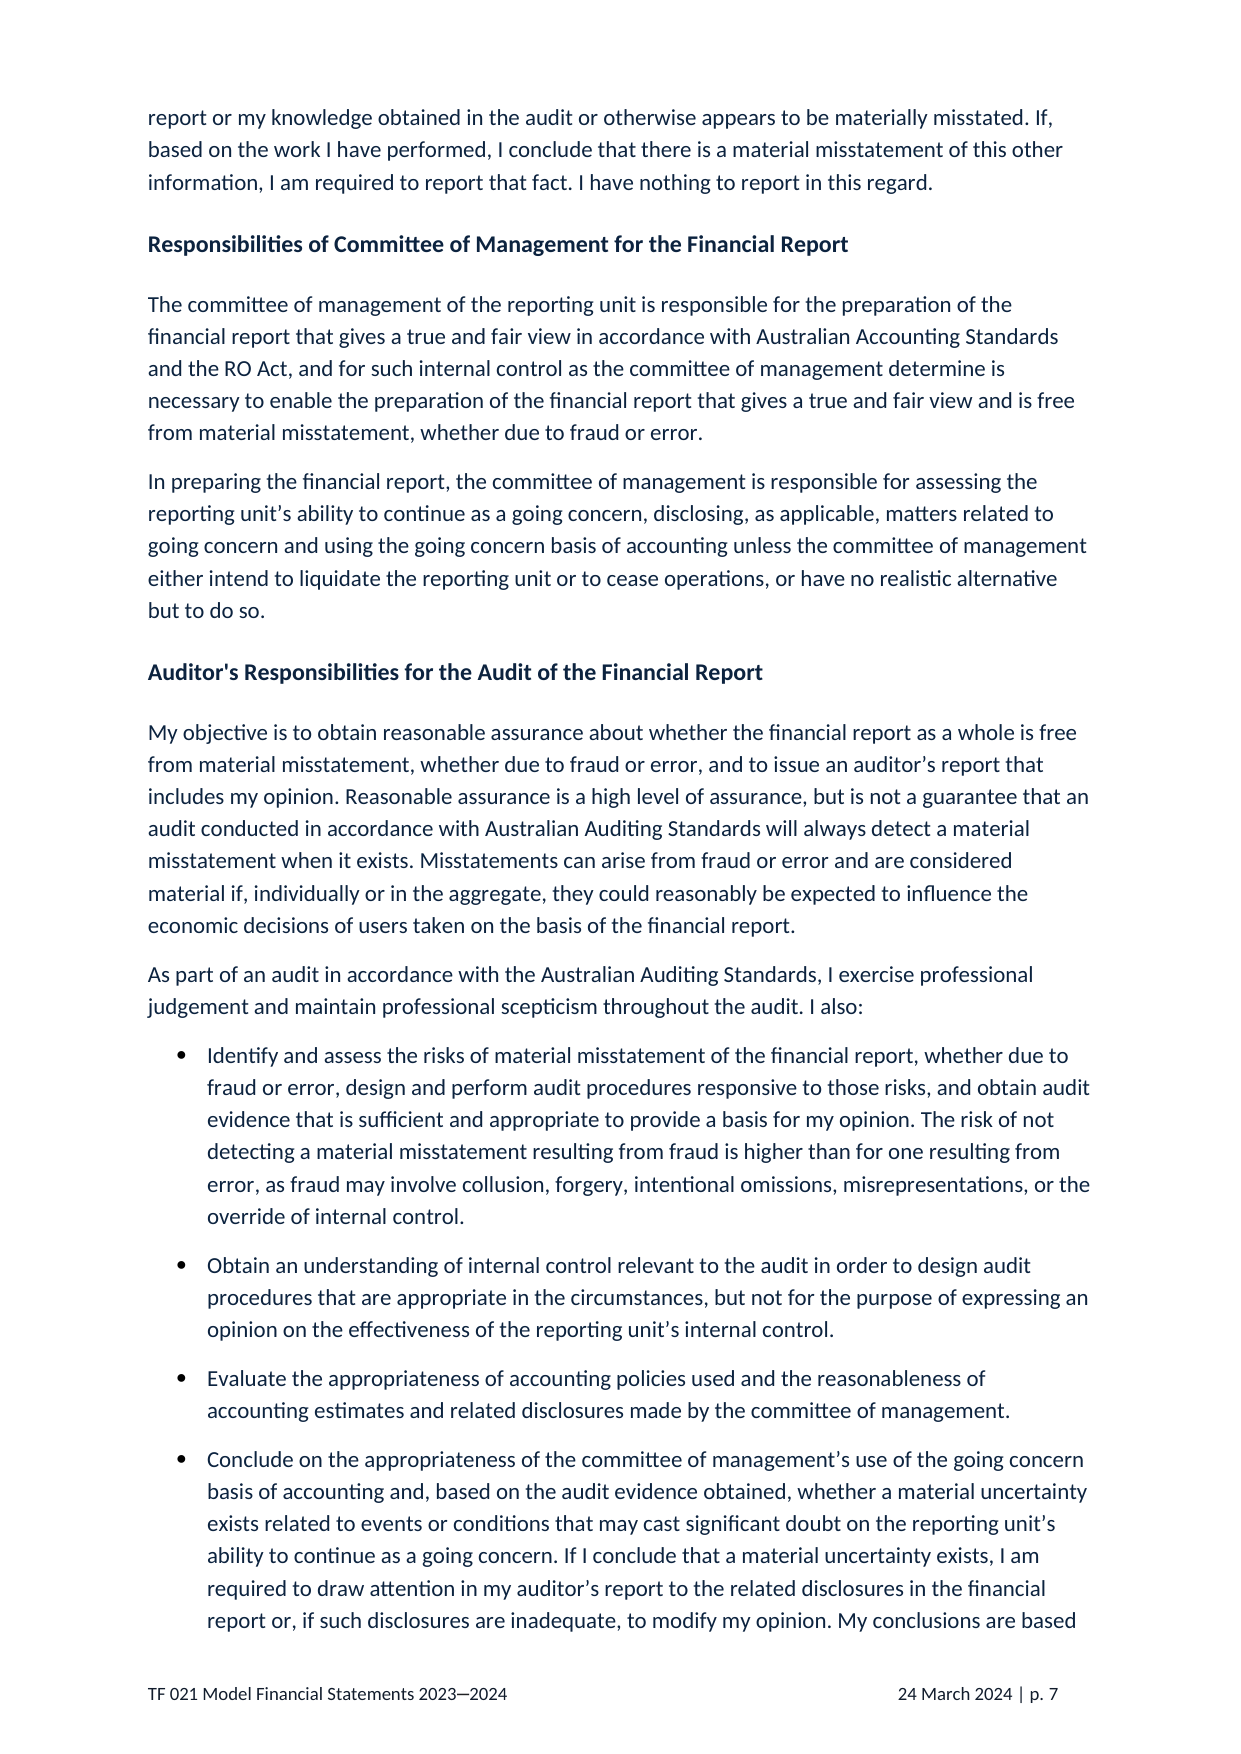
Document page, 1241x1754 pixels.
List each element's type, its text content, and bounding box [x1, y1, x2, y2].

subtitle Auditor's Responsibilities for the Audit of the Financial Report [148, 657, 1092, 687]
text My objective is to obtain reasonable assurance about whether the financial report as a whole is free from material misstatement, whether due to fraud or error, and to issue an auditor’s report that includes my opinion. Reasonable assurance is a high level of assurance, but is not a guarantee that an audit conducted in accordance with Australian Auditing Standards will always detect a material misstatement when it exists. Misstatements can arise from fraud or error and are considered material if, individually or in the aggregate, they could reasonably be expected to influence the economic decisions of users taken on the basis of the financial report. [148, 718, 1092, 939]
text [148, 103, 1092, 196]
text Identify and assess the risks of material misstatement of the financial report, whether due to fraud or error, design and perform audit procedures responsive to those risks, and obtain audit evidence that is sufficient and appropriate to provide a basis for my opinion. The risk of not detecting a material misstatement resulting from fraud is higher than for one resulting from error, as fraud may involve collusion, forgery, intentional omissions, misrepresentations, or the override of internal control. [177, 1041, 1092, 1230]
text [177, 1445, 1092, 1634]
text In preparing the financial report, the committee of management is responsible for assessing the reporting unit’s ability to continue as a going concern, disclosing, as applicable, matters related to going concern and using the going concern basis of accounting unless the committee of management either intend to liquidate the reporting unit or to cease operations, or have no realistic alternative but to do so. [148, 467, 1092, 624]
text Obtain an understanding of internal control relevant to the audit in order to design audit procedures that are appropriate in the circumstances, but not for the purpose of expressing an opinion on the effectiveness of the reporting unit’s internal control. [177, 1251, 1092, 1343]
subtitle Responsibilities of Committee of Management for the Financial Report [148, 229, 1092, 258]
text As part of an audit in accordance with the Australian Auditing Standards, I exercise professional judgement and maintain professional scepticism throughout the audit. I also: [148, 960, 1092, 1020]
text Evaluate the appropriateness of accounting policies used and the reasonableness of accounting estimates and related disclosures made by the committee of management. [177, 1364, 1092, 1424]
text The committee of management of the reporting unit is responsible for the preparation of the financial report that gives a true and fair view in accordance with Australian Accounting Standards and the RO Act, and for such internal control as the committee of management determine is necessary to enable the preparation of the financial report that gives a true and fair view and is free from material misstatement, whether due to fraud or error. [148, 290, 1092, 446]
